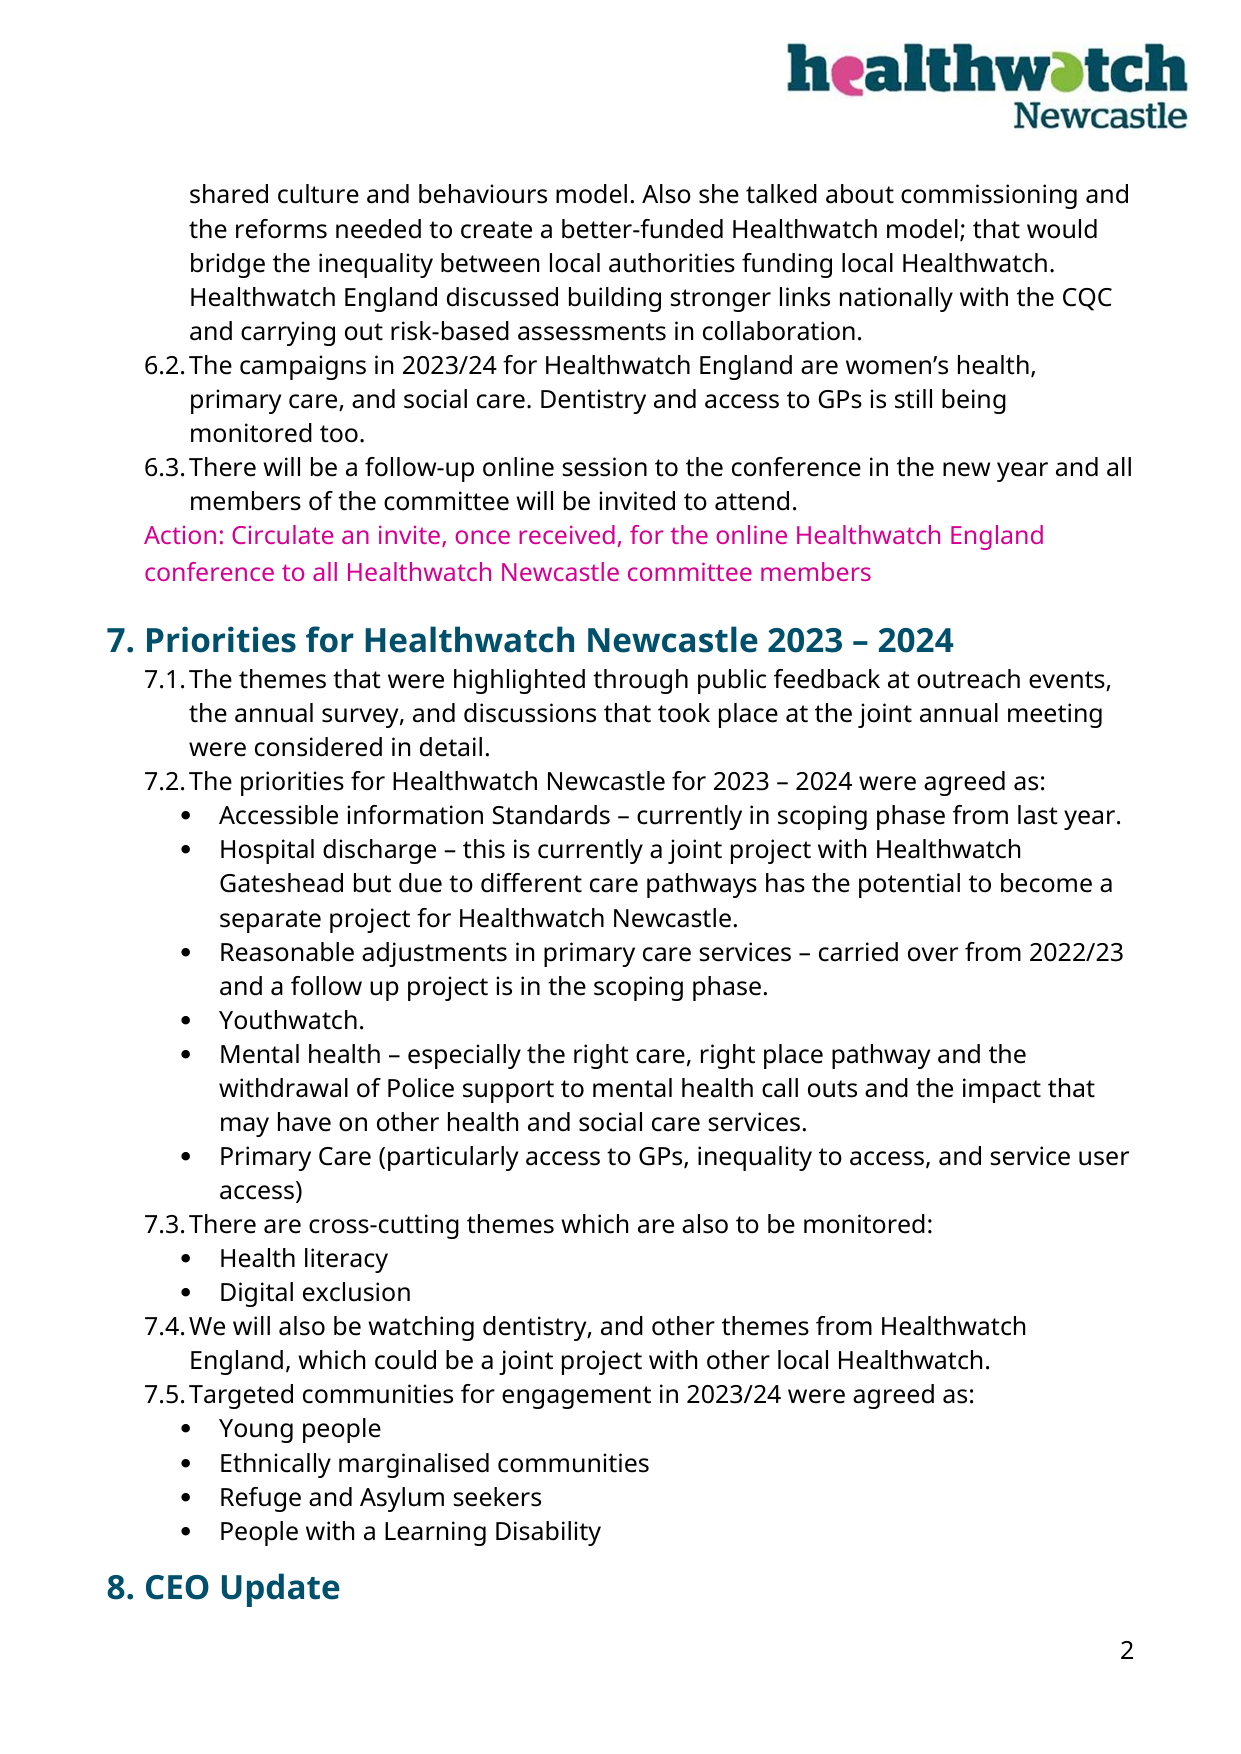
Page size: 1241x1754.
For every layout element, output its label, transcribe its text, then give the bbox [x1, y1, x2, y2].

list The themes that were highlighted through public feedback at outreach events, the annual survey, and discussions that took place at the joint annual meeting were considered in detail. [144, 662, 1134, 764]
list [144, 177, 1134, 347]
text Action: Circulate an invite, once received, for the online Healthwatch England conference to all Healthwatch Newcastle committee members [144, 518, 1134, 589]
list People with a Learning Disability [181, 1513, 1134, 1547]
list Youthwatch. [181, 1002, 1134, 1036]
picture [783, 40, 1191, 131]
list Young people [181, 1411, 1134, 1445]
list Hospital discharge – this is currently a joint project with Healthwatch Gateshead but due to different care pathways has the potential to become a separate project for Healthwatch Newcastle. [181, 832, 1134, 934]
list Reasonable adjustments in primary care services – carried over from 2022/23 and a follow up project is in the scoping phase. [181, 934, 1134, 1002]
list Mental health – especially the right care, right place pathway and the withdrawal of Police support to mental health call outs and the impact that may have on other health and social care services. [181, 1036, 1134, 1139]
list We will also be watching dentistry, and other themes from Healthwatch England, which could be a joint project with other local Healthwatch. [144, 1309, 1134, 1377]
list There will be a follow-up online session to the conference in the new year and all members of the committee will be invited to attend. [144, 450, 1134, 518]
list Refuge and Asylum seekers [181, 1479, 1134, 1513]
list The priorities for Healthwatch Newcastle for 2023 – 2024 were agreed as: [144, 764, 1134, 798]
list Digital exclusion [181, 1275, 1134, 1309]
list There are cross-cutting themes which are also to be monitored: [144, 1207, 1134, 1241]
list Ethnically marginalised communities [181, 1445, 1134, 1479]
list CEO Update [106, 1564, 1134, 1609]
list Priorities for Healthwatch Newcastle 2023 – 2024 [106, 616, 1134, 662]
list Primary Care (particularly access to GPs, inequality to access, and service user access) [181, 1139, 1134, 1207]
list Health literacy [181, 1241, 1134, 1275]
list The campaigns in 2023/24 for Healthwatch England are women’s health, primary care, and social care. Dentistry and access to GPs is still being monitored too. [144, 347, 1134, 450]
list Targeted communities for engagement in 2023/24 were agreed as: [144, 1377, 1134, 1411]
list Accessible information Standards – currently in scoping phase from last year. [181, 798, 1134, 832]
